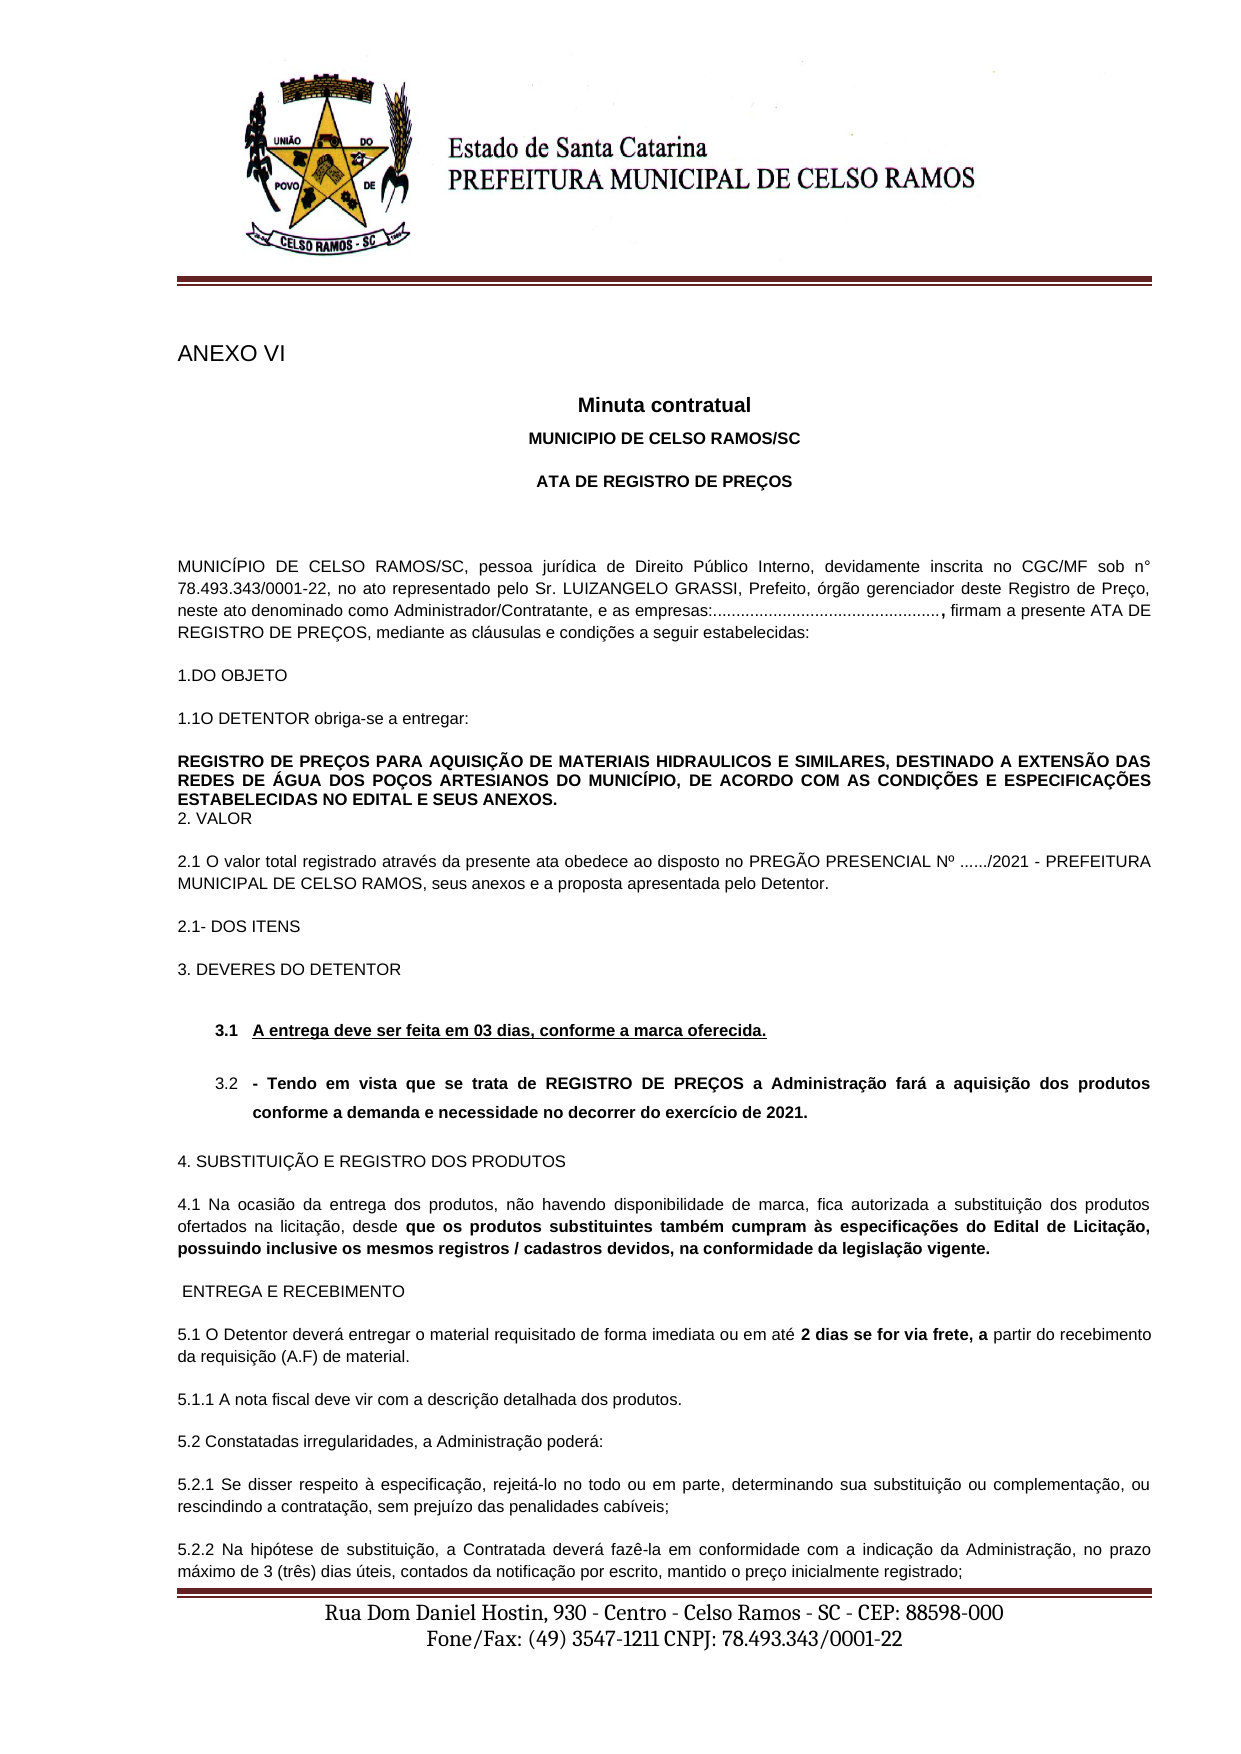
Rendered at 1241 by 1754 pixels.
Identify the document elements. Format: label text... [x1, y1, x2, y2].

text Minuta contratual [177, 393, 1152, 417]
text 2. VALOR [177, 809, 1152, 828]
text 5.1 O Detentor deverá entregar o material requisitado de forma imediata ou em até 2 dias se for via frete, a partir do recebimento da requisição (A.F) de material. [177, 1324, 1152, 1366]
text 5.2.2 Na hipótese de substituição, a Contratada deverá fazê-la em conformidade com a indicação da Administração, no prazo máximo de 3 (três) dias úteis, contados da notificação por escrito, mantido o preço inicialmente registrado; [177, 1540, 1152, 1581]
text ANEXO VI [177, 340, 1152, 366]
text 5.1.1 A nota fiscal deve vir com a descrição detalhada dos produtos. [177, 1389, 1152, 1408]
picture [223, 44, 1106, 274]
text 2.1 O valor total registrado através da presente ata obedece ao disposto no PREGÃO PRESENCIAL Nº ....../2021 - PREFEITURA MUNICIPAL DE CELSO RAMOS, seus anexos e a proposta apresentada pelo Detentor. [177, 852, 1152, 893]
text 2.1- DOS ITENS [177, 916, 1152, 936]
text 1.DO OBJETO [177, 666, 1152, 685]
list - Tendo em vista que se trata de REGISTRO DE PREÇOS a Administração fará a aquisição dos produtos conforme a demanda e necessidade no decorrer do exercício de 2021. [215, 1074, 1152, 1122]
text 5.2 Constatadas irregularidades, a Administração poderá: [177, 1432, 1152, 1451]
text MUNICÍPIO DE CELSO RAMOS/SC, pessoa jurídica de Direito Público Interno, devidamente inscrita no CGC/MF sob n° 78.493.343/0001-22, no ato representado pelo Sr. LUIZANGELO GRASSI, Prefeito, órgão gerenciador deste Registro de Preço, neste ato denominado como Administrador/Contratante, e as empresas:................................................., firmam a presente ATA DE REGISTRO DE PREÇOS, mediante as cláusulas e condições a seguir estabelecidas: [177, 557, 1152, 642]
text 1.1O DETENTOR obriga-se a entregar: [177, 708, 1152, 728]
text 4.1 Na ocasião da entrega dos produtos, não havendo disponibilidade de marca, fica autorizada a substituição dos produtos ofertados na licitação, desde que os produtos substituintes também cumpram às especificações do Edital de Licitação, possuindo inclusive os mesmos registros / cadastros devidos, na conformidade da legislação vigente. [177, 1195, 1152, 1258]
text 3. DEVERES DO DETENTOR [177, 959, 1152, 978]
text 5.2.1 Se disser respeito à especificação, rejeitá-lo no todo ou em parte, determinando sua substituição ou complementação, ou rescindindo a contratação, sem prejuízo das penalidades cabíveis; [177, 1475, 1152, 1516]
text 4. SUBSTITUIÇÃO E REGISTRO DOS PRODUTOS [177, 1152, 1152, 1171]
text REGISTRO DE PREÇOS PARA AQUISIÇÃO DE MATERIAIS HIDRAULICOS E SIMILARES, DESTINADO A EXTENSÃO DAS REDES DE ÁGUA DOS POÇOS ARTESIANOS DO MUNICÍPIO, DE ACORDO COM AS CONDIÇÕES E ESPECIFICAÇÕES ESTABELECIDAS NO EDITAL E SEUS ANEXOS. [177, 771, 1152, 809]
list A entrega deve ser feita em 03 dias, conforme a marca oferecida. [215, 1010, 1152, 1040]
text ATA DE REGISTRO DE PREÇOS [177, 471, 1152, 491]
text ENTREGA E RECEBIMENTO [177, 1282, 1152, 1301]
text MUNICIPIO DE CELSO RAMOS/SC [177, 428, 1152, 448]
